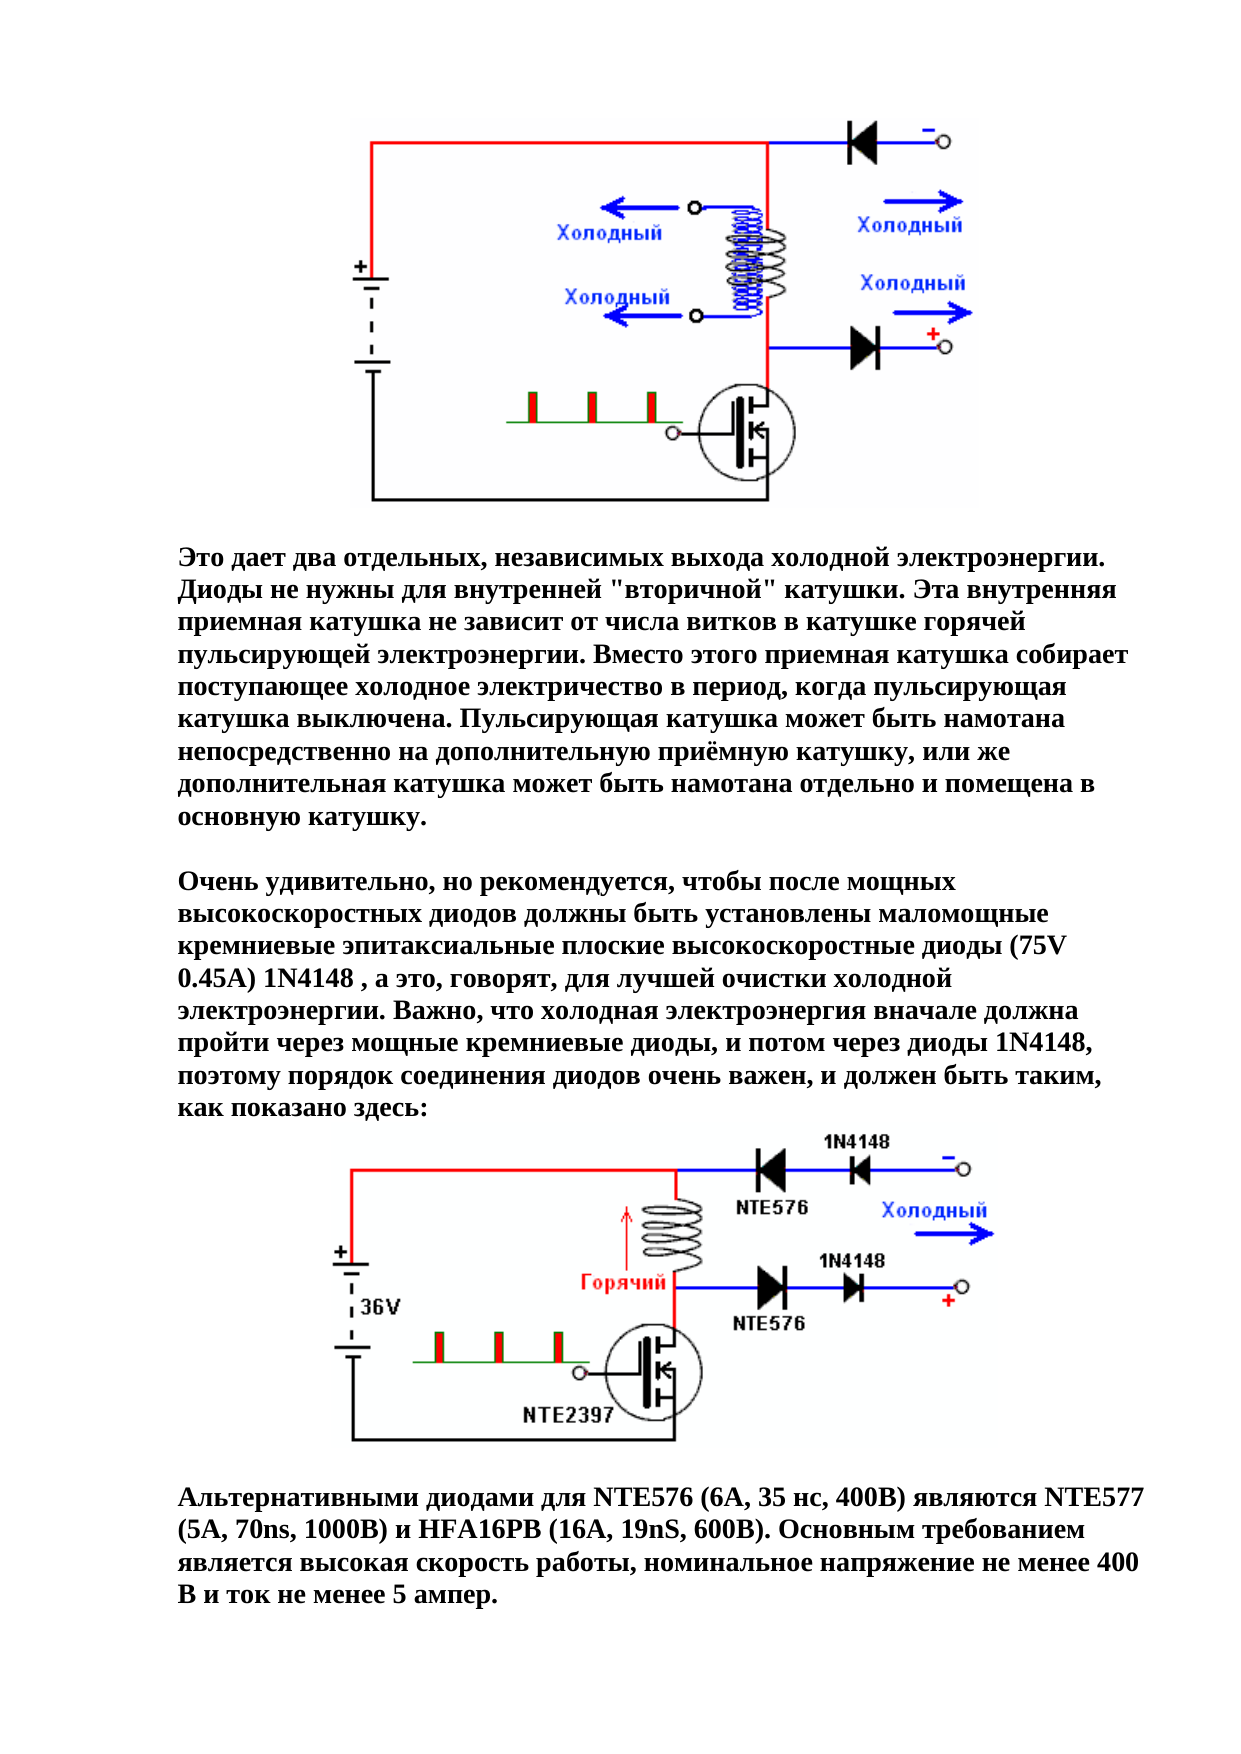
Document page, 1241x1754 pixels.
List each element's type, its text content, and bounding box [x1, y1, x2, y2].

text Это дает два отдельных, независимых выхода холодной электроэнергии. Диоды не нужны для внутренней "вторичной" катушки. Эта внутренняя приемная катушка не зависит от числа витков в катушке горячей пульсирующей электроэнергии. Вместо этого приемная катушка собирает поступающее холодное электричество в период, когда пульсирующая катушка выключена. Пульсирующая катушка может быть намотана непосредственно на дополнительную приёмную катушку, или же дополнительная катушка может быть намотана отдельно и помещена в основную катушку. Очень удивительно, но рекомендуется, чтобы после мощных высокоскоростных диодов должны быть установлены маломощные кремниевые эпитаксиальные плоские высокоскоростные диоды (75V 0.45A) 1N4148 , а это, говорят, для лучшей очистки холодной электроэнергии. Важно, что холодная электроэнергия вначале должна пройти через мощные кремниевые диоды, и потом через диоды 1N4148, поэтому порядок соединения диодов очень важен, и должен быть таким, как показано здесь: [177, 507, 1152, 1123]
picture [350, 118, 979, 508]
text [177, 1448, 1152, 1610]
picture [330, 1122, 998, 1448]
